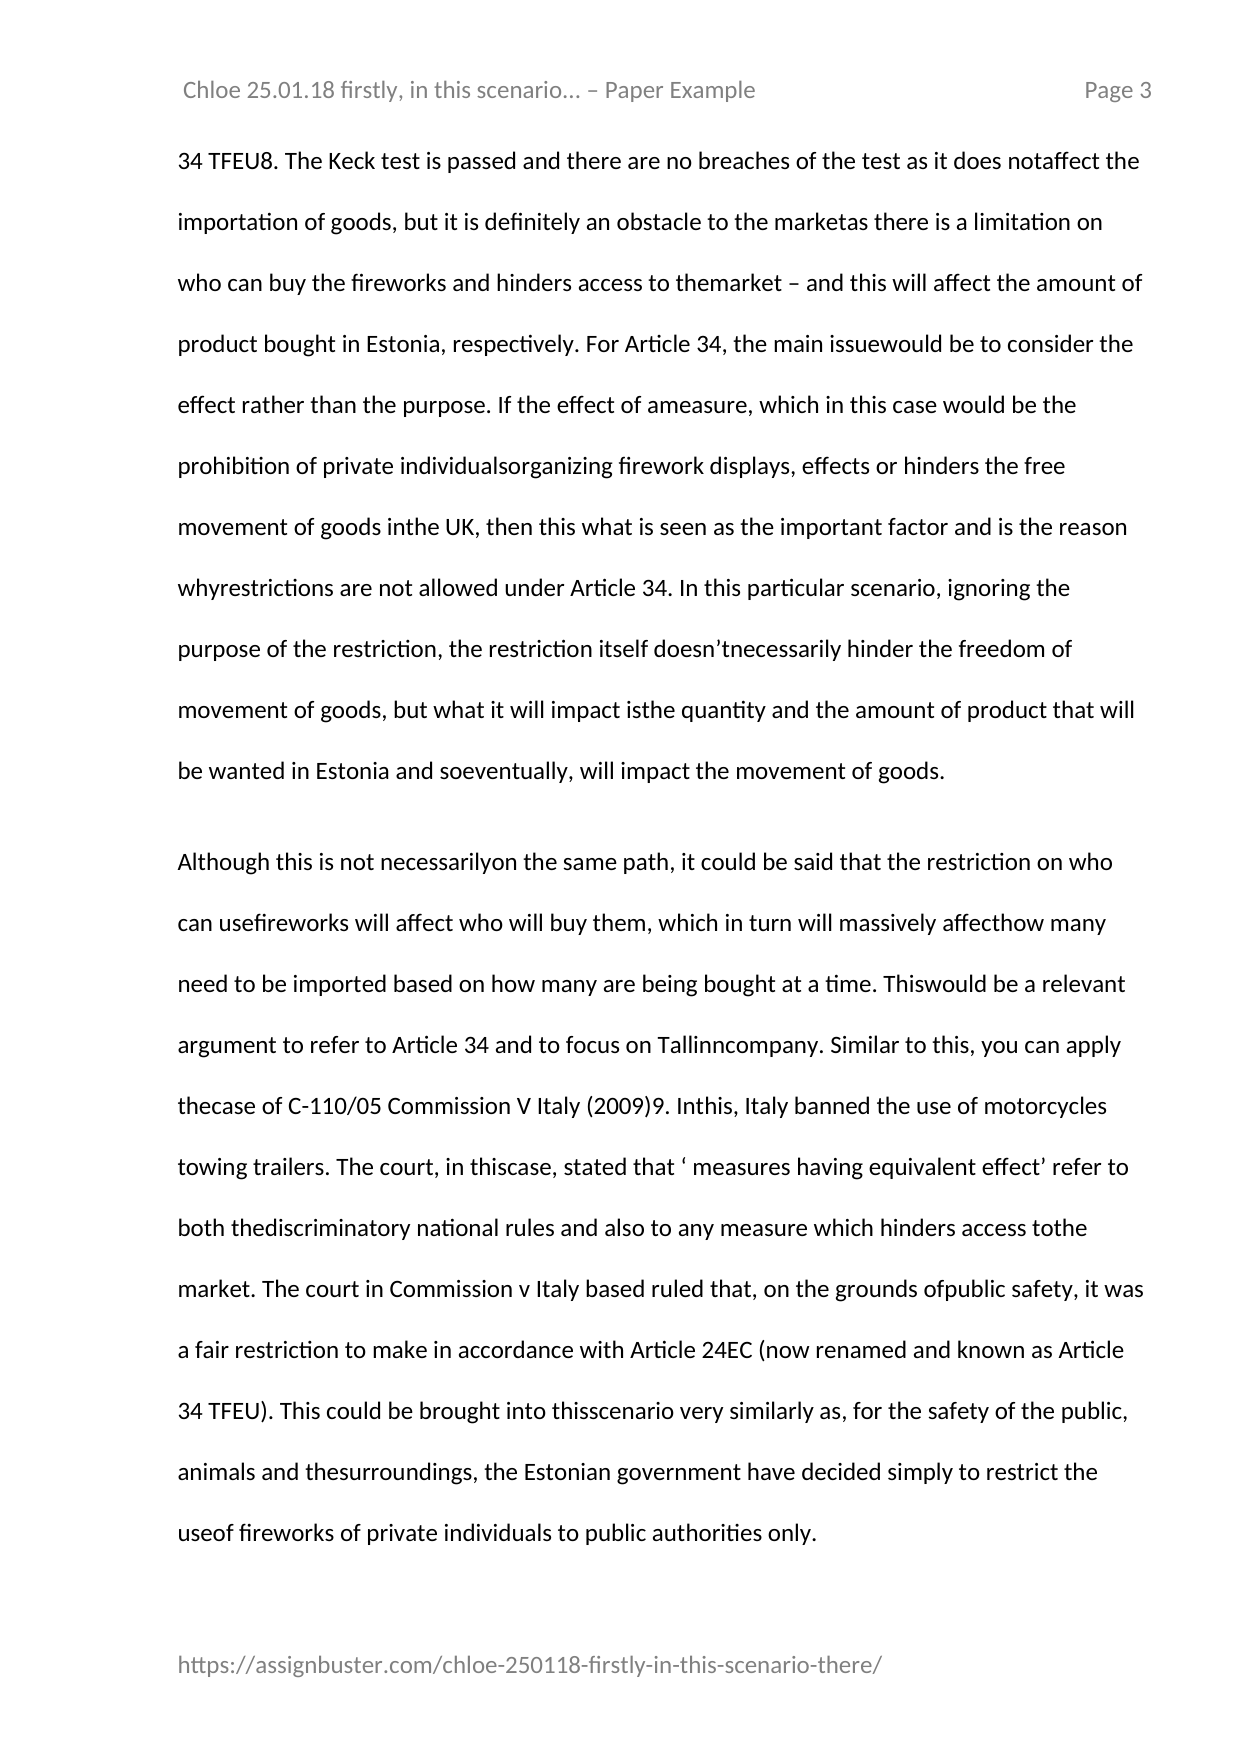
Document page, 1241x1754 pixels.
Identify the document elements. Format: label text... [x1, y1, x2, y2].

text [177, 145, 1152, 786]
text Although this is not necessarilyon the same path, it could be said that the restriction on who can usefireworks will affect who will buy them, which in turn will massively affecthow many need to be imported based on how many are being bought at a time. Thiswould be a relevant argument to refer to Article 34 and to focus on Tallinncompany. Similar to this, you can apply thecase of C-110/05 Commission V Italy (2009)9. Inthis, Italy banned the use of motorcycles towing trailers. The court, in thiscase, stated that ‘ measures having equivalent effect’ refer to both thediscriminatory national rules and also to any measure which hinders access tothe market. The court in Commission v Italy based ruled that, on the grounds ofpublic safety, it was a fair restriction to make in accordance with Article 24EC (now renamed and known as Article 34 TFEU). This could be brought into thisscenario very similarly as, for the safety of the public, animals and thesurroundings, the Estonian government have decided simply to restrict the useof fireworks of private individuals to public authorities only. [177, 846, 1152, 1548]
